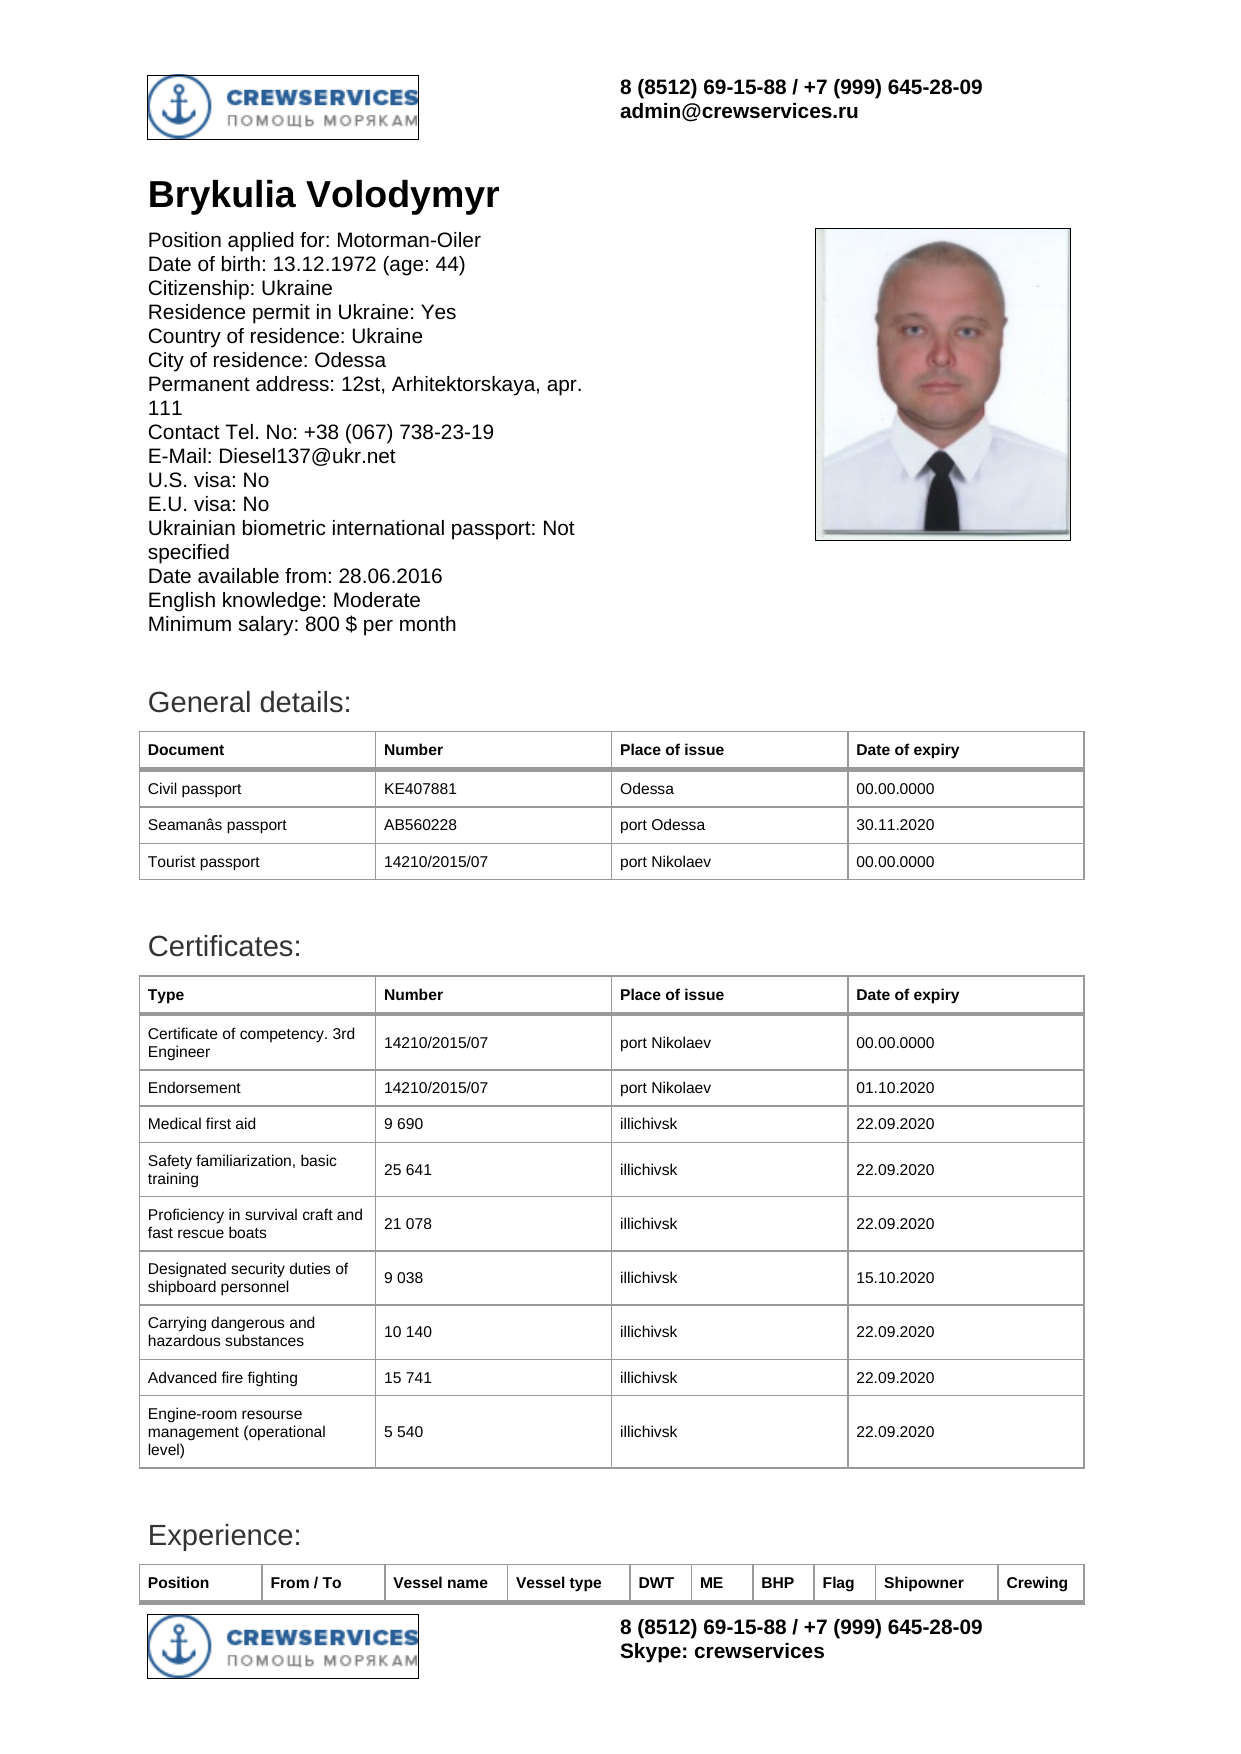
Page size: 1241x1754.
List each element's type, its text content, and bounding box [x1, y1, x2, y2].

picture [816, 229, 1070, 540]
subtitle Certificates: [148, 929, 1092, 963]
table_cell Designated security duties of shipboard personnel [140, 1252, 375, 1304]
table_cell Proficiency in survival craft and fast rescue boats [140, 1197, 375, 1250]
table_header Flag [815, 1565, 875, 1600]
table_header Crewing [999, 1565, 1083, 1600]
table_cell 5 540 [376, 1396, 611, 1467]
table_header From / To [263, 1565, 384, 1600]
table_header Date of expiry [849, 977, 1083, 1012]
table_header Vessel name [386, 1565, 507, 1600]
table_cell 14210/2015/07 [376, 1016, 611, 1069]
table_cell Certificate of competency. 3rd Engineer [140, 1016, 375, 1069]
table_cell 25 641 [376, 1143, 611, 1196]
table_cell illichivsk [612, 1107, 847, 1141]
table_header Document [140, 732, 375, 767]
table_cell 9 690 [376, 1107, 611, 1141]
table_cell illichivsk [612, 1197, 847, 1250]
table_header Position [140, 1565, 261, 1600]
table_cell illichivsk [612, 1306, 847, 1358]
table_cell 22.09.2020 [849, 1197, 1083, 1250]
table_cell Odessa [612, 772, 847, 806]
table_cell port Nikolaev [612, 1016, 847, 1069]
table_cell 15.10.2020 [849, 1252, 1083, 1304]
table_cell 22.09.2020 [849, 1107, 1083, 1141]
table_cell Tourist passport [140, 844, 375, 879]
subtitle Brykulia Volodymyr [148, 173, 1092, 216]
table_cell 10 140 [376, 1306, 611, 1358]
table_header Position applied for: Motorman-Oiler Date of birth: 13.12.1972 (age: 44) Citizenship: Ukraine Residence permit in Ukraine: Yes Country of residence: Ukraine City of residence: Odessa Permanent address: 12st, Arhitektorskaya, apr. 111 Contact Tel. No: +38 (067) 738-23-19 E-Mail: Diesel137@ukr.net U.S. visa: No E.U. visa: No Ukrainian biometric international passport: Not specified Date available from: 28.06.2016 English knowledge: Moderate Minimum salary: 800 $ per month [136, 228, 609, 636]
table_header Place of issue [612, 732, 847, 767]
table_header Place of issue [612, 977, 847, 1012]
table_cell Safety familiarization, basic training [140, 1143, 375, 1196]
table_cell 01.10.2020 [849, 1071, 1083, 1105]
subtitle General details: [148, 684, 1092, 718]
table_cell AB560228 [376, 808, 611, 842]
table_cell illichivsk [612, 1252, 847, 1304]
table_cell 21 078 [376, 1197, 611, 1250]
picture [148, 76, 418, 139]
table_cell port Odessa [612, 808, 847, 842]
table_cell Medical first aid [140, 1107, 375, 1141]
picture [148, 1615, 418, 1678]
table_cell 22.09.2020 [849, 1306, 1083, 1358]
table_cell illichivsk [612, 1396, 847, 1467]
table_cell illichivsk [612, 1360, 847, 1395]
table_header Date of expiry [849, 732, 1083, 767]
table_cell Engine-room resourse management (operational level) [140, 1396, 375, 1467]
table_cell Seamanâs passport [140, 808, 375, 842]
table_cell 22.09.2020 [849, 1396, 1083, 1467]
table_cell Civil passport [140, 772, 375, 806]
table_cell 30.11.2020 [849, 808, 1083, 842]
table_cell illichivsk [612, 1143, 847, 1196]
table_header Number [376, 732, 611, 767]
table_cell KE407881 [376, 772, 611, 806]
table_cell Advanced fire fighting [140, 1360, 375, 1395]
table_header Vessel type [508, 1565, 629, 1600]
table_cell 9 038 [376, 1252, 611, 1304]
table_cell port Nikolaev [612, 1071, 847, 1105]
table_cell 00.00.0000 [849, 844, 1083, 879]
table_cell port Nikolaev [612, 844, 847, 879]
table_header Shipowner [876, 1565, 997, 1600]
table_cell 00.00.0000 [849, 1016, 1083, 1069]
table_cell Endorsement [140, 1071, 375, 1105]
table_header DWT [631, 1565, 691, 1600]
table_header ME [692, 1565, 752, 1600]
table_cell 14210/2015/07 [376, 844, 611, 879]
subtitle Experience: [148, 1518, 1092, 1551]
table_cell Carrying dangerous and hazardous substances [140, 1306, 375, 1358]
table_header BHP [754, 1565, 813, 1600]
table_header Number [376, 977, 611, 1012]
table_cell 14210/2015/07 [376, 1071, 611, 1105]
table_header [609, 228, 1081, 636]
table_cell 22.09.2020 [849, 1360, 1083, 1395]
table_header Type [140, 977, 375, 1012]
table_cell 15 741 [376, 1360, 611, 1395]
table_cell 22.09.2020 [849, 1143, 1083, 1196]
table_cell 00.00.0000 [849, 772, 1083, 806]
